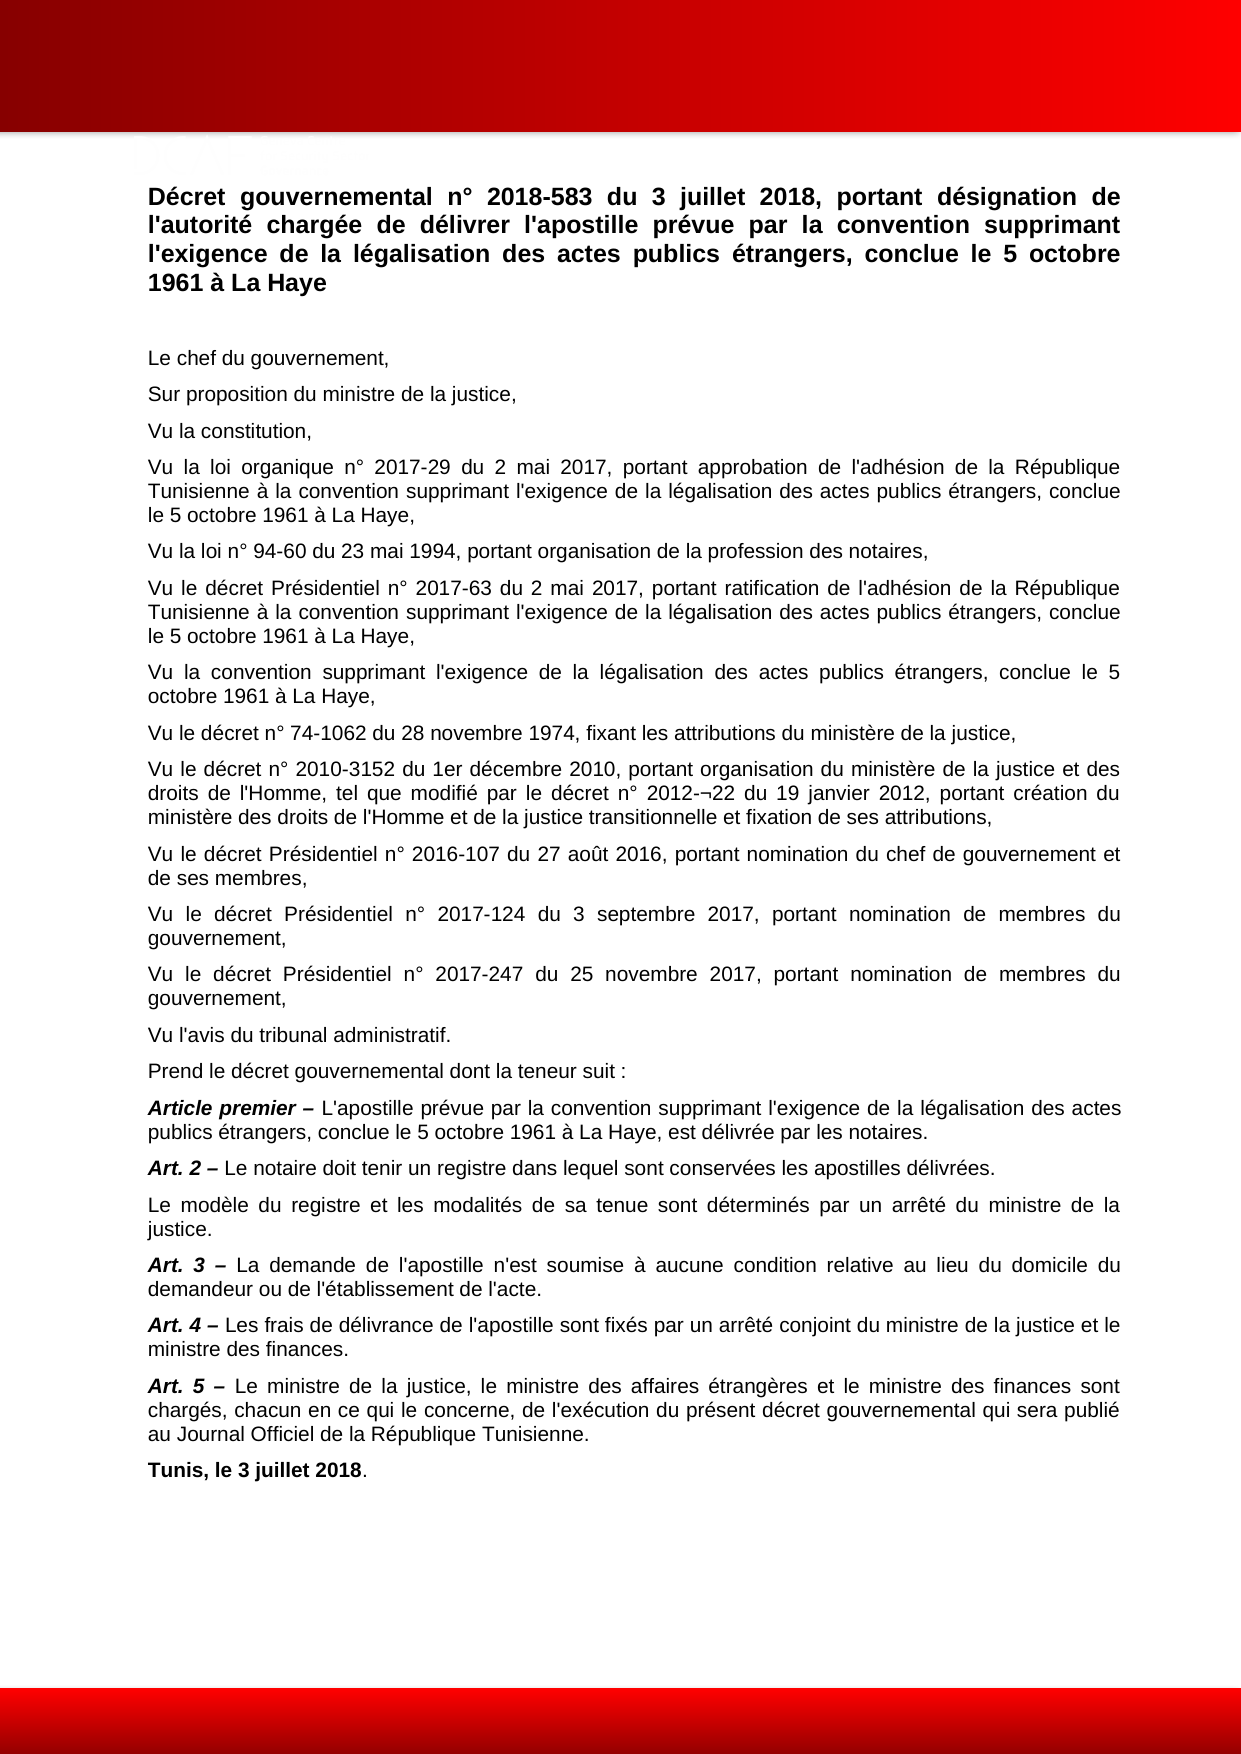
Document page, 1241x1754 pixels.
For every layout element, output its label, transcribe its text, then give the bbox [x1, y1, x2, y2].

text Vu la loi n° 94-60 du 23 mai 1994, portant organisation de la profession des notaires, [148, 539, 1122, 563]
text Article premier – L'apostille prévue par la convention supprimant l'exigence de la légalisation des actes publics étrangers, conclue le 5 octobre 1961 à La Haye, est délivrée par les notaires. [148, 1096, 1122, 1143]
text Art. 4 – Les frais de délivrance de l'apostille sont fixés par un arrêté conjoint du ministre de la justice et le ministre des finances. [148, 1313, 1122, 1361]
text Vu l'avis du tribunal administratif. [148, 1023, 1122, 1047]
text Vu le décret Présidentiel n° 2016-107 du 27 août 2016, portant nomination du chef de gouvernement et de ses membres, [148, 841, 1122, 889]
text Vu la convention supprimant l'exigence de la légalisation des actes publics étrangers, conclue le 5 octobre 1961 à La Haye, [148, 660, 1122, 708]
text Prend le décret gouvernemental dont la teneur suit : [148, 1059, 1122, 1083]
text Le modèle du registre et les modalités de sa tenue sont déterminés par un arrêté du ministre de la justice. [148, 1192, 1122, 1240]
text Tunis, le 3 juillet 2018. [148, 1458, 1122, 1482]
text Vu la loi organique n° 2017-29 du 2 mai 2017, portant approbation de l'adhésion de la République Tunisienne à la convention supprimant l'exigence de la légalisation des actes publics étrangers, conclue le 5 octobre 1961 à La Haye, [148, 455, 1122, 527]
picture [133, 125, 370, 188]
text Art. 3 – La demande de l'apostille n'est soumise à aucune condition relative au lieu du domicile du demandeur ou de l'établissement de l'acte. [148, 1253, 1122, 1301]
text Vu le décret n° 2010-3152 du 1er décembre 2010, portant organisation du ministère de la justice et des droits de l'Homme, tel que modifié par le décret n° 2012-¬22 du 19 janvier 2012, portant création du ministère des droits de l'Homme et de la justice transitionnelle et fixation de ses attributions, [148, 757, 1122, 829]
text Vu la constitution, [148, 418, 1122, 442]
text Le chef du gouvernement, [148, 346, 1122, 369]
text Vu le décret n° 74-1062 du 28 novembre 1974, fixant les attributions du ministère de la justice, [148, 721, 1122, 744]
text Vu le décret Présidentiel n° 2017-247 du 25 novembre 2017, portant nomination de membres du gouvernement, [148, 962, 1122, 1010]
text Vu le décret Présidentiel n° 2017-124 du 3 septembre 2017, portant nomination de membres du gouvernement, [148, 902, 1122, 950]
text Art. 5 – Le ministre de la justice, le ministre des affaires étrangères et le ministre des finances sont chargés, chacun en ce qui le concerne, de l'exécution du présent décret gouvernemental qui sera publié au Journal Officiel de la République Tunisienne. [148, 1374, 1122, 1446]
text Art. 2 – Le notaire doit tenir un registre dans lequel sont conservées les apostilles délivrées. [148, 1156, 1122, 1180]
text Sur proposition du ministre de la justice, [148, 382, 1122, 406]
text Décret gouvernemental n° 2018-583 du 3 juillet 2018, portant désignation de l'autorité chargée de délivrer l'apostille prévue par la convention supprimant l'exigence de la légalisation des actes publics étrangers, conclue le 5 octobre 1961 à La Haye [148, 182, 1122, 297]
text Vu le décret Présidentiel n° 2017-63 du 2 mai 2017, portant ratification de l'adhésion de la République Tunisienne à la convention supprimant l'exigence de la légalisation des actes publics étrangers, conclue le 5 octobre 1961 à La Haye, [148, 576, 1122, 648]
